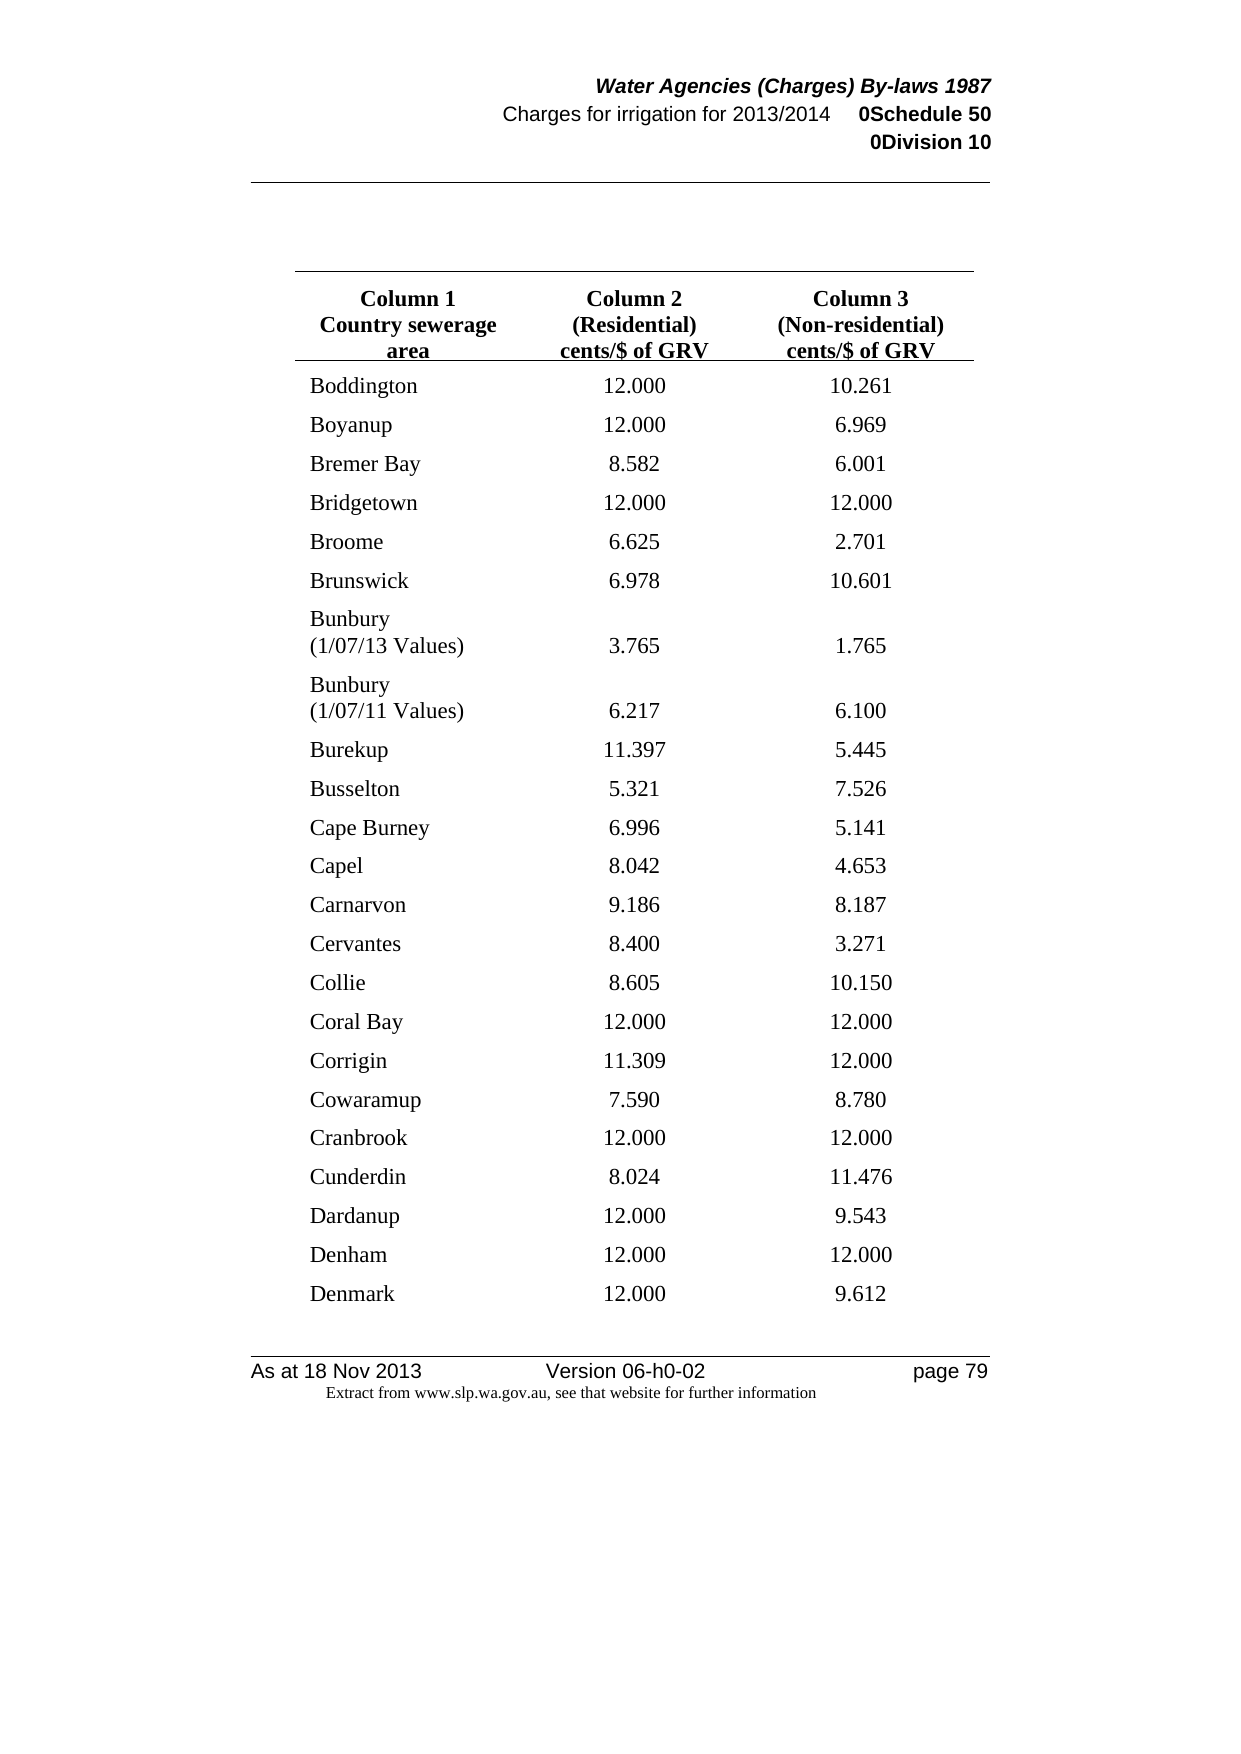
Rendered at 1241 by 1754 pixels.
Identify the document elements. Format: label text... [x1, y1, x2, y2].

table_cell 9.543 [748, 1190, 974, 1228]
table_cell 8.024 [521, 1151, 747, 1190]
table_cell 8.780 [748, 1073, 974, 1112]
table_cell 12.000 [521, 476, 747, 515]
table_cell Capel [295, 840, 521, 879]
table_cell [295, 1112, 521, 1151]
table_cell 6.100 [748, 658, 974, 723]
table_cell 12.000 [521, 361, 747, 399]
table_cell Busselton [295, 762, 521, 801]
table_cell 6.001 [748, 438, 974, 476]
table_cell 4.653 [748, 840, 974, 879]
table_cell 8.187 [748, 879, 974, 918]
table_cell Carnarvon [295, 879, 521, 918]
table_cell 10.601 [748, 554, 974, 593]
table_cell [295, 554, 521, 593]
table_cell [295, 801, 521, 840]
table_cell 8.582 [521, 438, 747, 476]
table_cell 12.000 [521, 399, 747, 438]
table_cell 10.150 [748, 957, 974, 995]
table_cell 12.000 [521, 1268, 747, 1306]
table_cell Dardanup [295, 1190, 521, 1228]
table_cell Collie [295, 957, 521, 995]
table_cell 12.000 [521, 1112, 747, 1151]
table_cell 11.309 [521, 1034, 747, 1073]
table_cell 12.000 [748, 1034, 974, 1073]
table_cell Broome [295, 515, 521, 554]
table_cell 6.969 [748, 399, 974, 438]
table_cell 3.765 [521, 593, 747, 658]
table_cell [295, 476, 521, 515]
table_cell 11.397 [521, 724, 747, 762]
table_cell [295, 438, 521, 476]
table_cell Denham [295, 1229, 521, 1267]
table_cell Boddington [295, 361, 521, 399]
table_cell 6.625 [521, 515, 747, 554]
table_cell 3.271 [748, 918, 974, 957]
table_cell Burekup [295, 724, 521, 762]
table_cell 9.186 [521, 879, 747, 918]
table_cell [295, 995, 521, 1034]
table_cell 8.042 [521, 840, 747, 879]
table_cell 6.217 [521, 658, 747, 723]
table_cell 12.000 [521, 995, 747, 1034]
table_cell Bunbury (1/07/13 Values) [295, 593, 521, 658]
table_cell 5.141 [748, 801, 974, 840]
table_cell 8.400 [521, 918, 747, 957]
table_cell 12.000 [748, 995, 974, 1034]
table_cell 12.000 [748, 1229, 974, 1267]
table_cell 12.000 [521, 1229, 747, 1267]
table_header Column 1 Country sewerage area [295, 272, 521, 360]
table_cell 8.605 [521, 957, 747, 995]
table_cell Cervantes [295, 918, 521, 957]
table_cell 11.476 [748, 1151, 974, 1190]
table_cell Cowaramup [295, 1073, 521, 1112]
table_cell 12.000 [748, 476, 974, 515]
table_cell Bunbury (1/07/11 Values) [295, 658, 521, 723]
table_cell 5.445 [748, 724, 974, 762]
table_cell 5.321 [521, 762, 747, 801]
table_cell 7.526 [748, 762, 974, 801]
table_cell 6.978 [521, 554, 747, 593]
table_cell 12.000 [521, 1190, 747, 1228]
table_cell 9.612 [748, 1268, 974, 1306]
table_cell Corrigin [295, 1034, 521, 1073]
table_header Column 3 (Non-residential) cents/$ of GRV [748, 272, 974, 360]
table_cell 10.261 [748, 361, 974, 399]
table_cell [295, 1268, 521, 1306]
table_cell Boyanup [295, 399, 521, 438]
table_cell 1.765 [748, 593, 974, 658]
table_cell 12.000 [748, 1112, 974, 1151]
table_header Column 2 (Residential) cents/$ of GRV [521, 272, 747, 360]
table_cell 2.701 [748, 515, 974, 554]
table_cell Cunderdin [295, 1151, 521, 1190]
table_cell 6.996 [521, 801, 747, 840]
table_cell 7.590 [521, 1073, 747, 1112]
